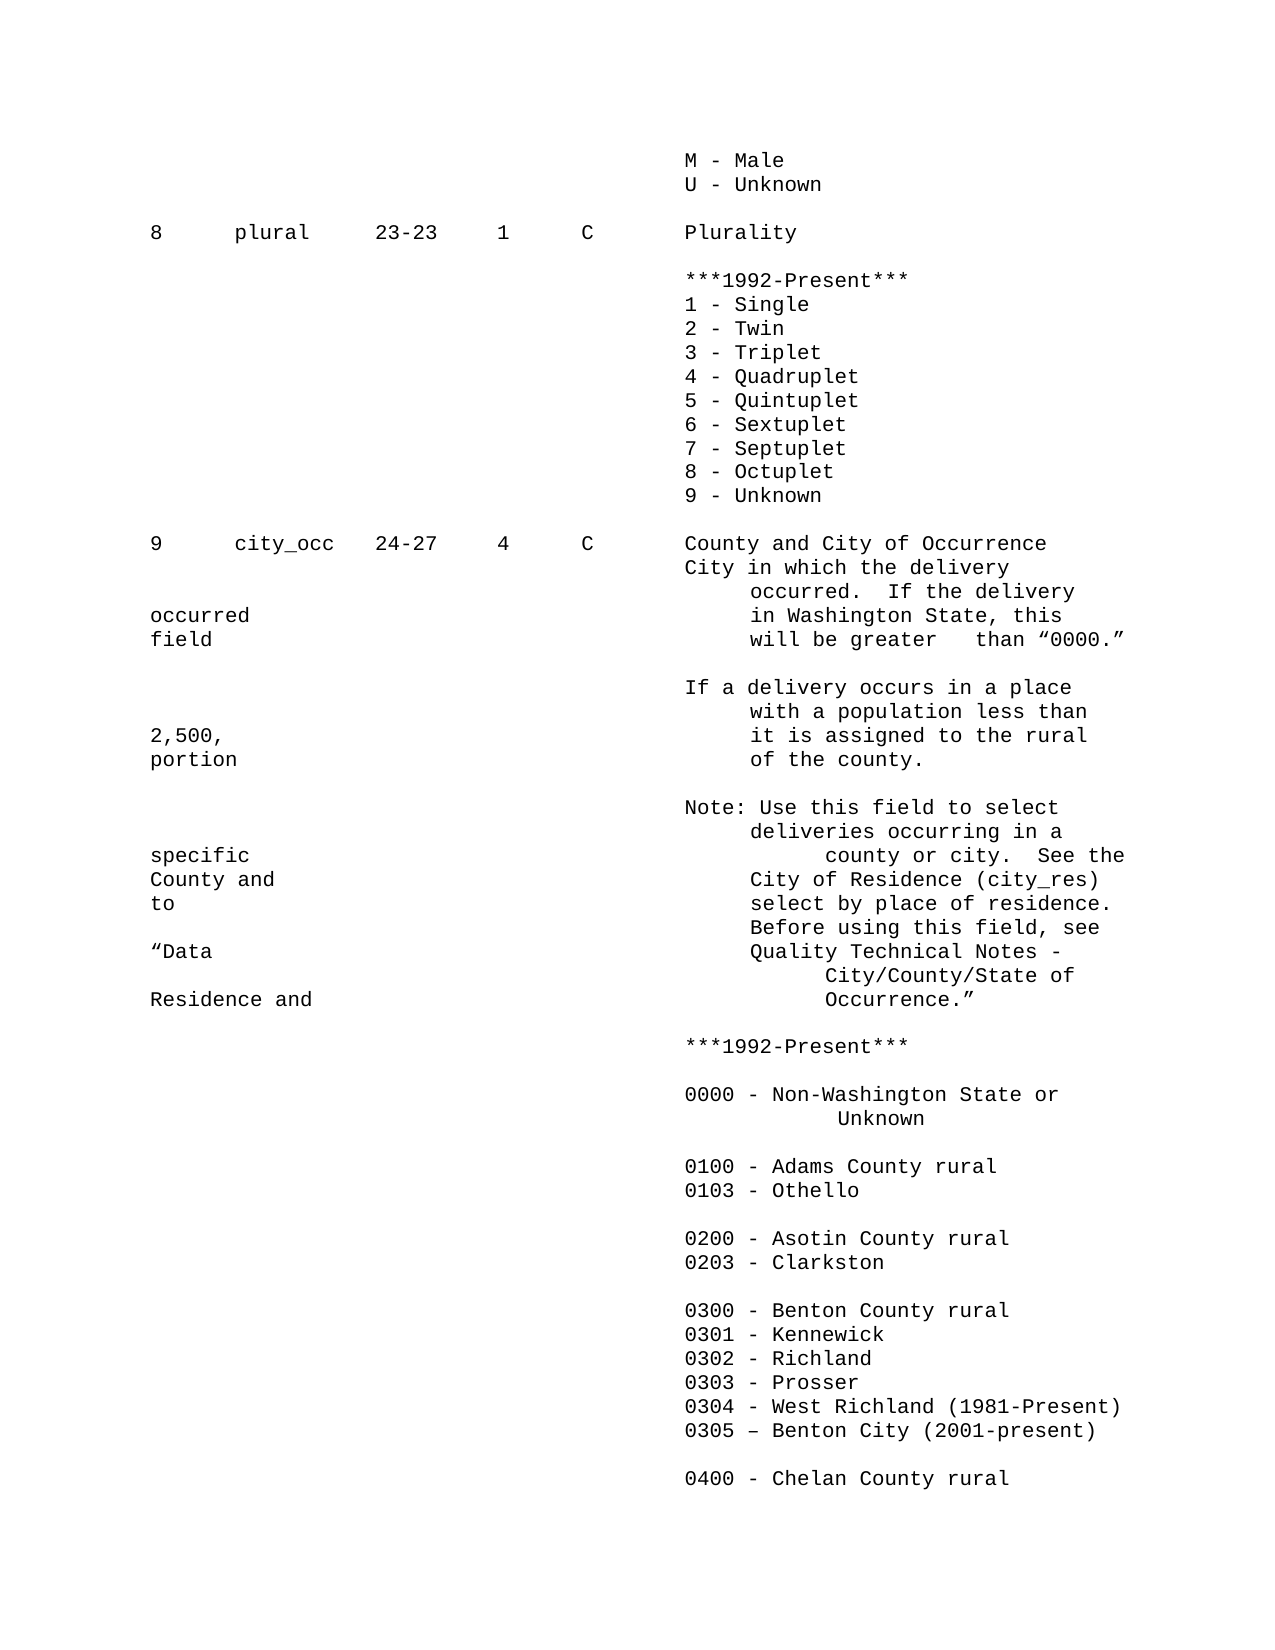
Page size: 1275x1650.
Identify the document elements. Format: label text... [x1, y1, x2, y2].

text 6 - Sextuplet [150, 413, 1125, 437]
text 9 - Unknown [150, 485, 1125, 509]
text 0400 - rural [150, 1468, 1125, 1492]
text 0302 - [150, 1348, 1125, 1372]
text 9 city_occ 24-27 4 C County and City of [150, 533, 1125, 557]
text 0305 – (2001-present) [150, 1420, 1125, 1444]
text 4 - Quadruplet [150, 366, 1125, 389]
text 2 - Twin [150, 318, 1125, 342]
text 1 - Single [150, 294, 1125, 318]
text 0000 - or Unknown [150, 1084, 1125, 1132]
text 0303 - Prosser [150, 1372, 1125, 1396]
text City in which the delivery occurred. If the delivery occurred in , this field will be greater than “0000.” [150, 557, 1125, 653]
text U - Unknown [150, 174, 1125, 198]
text ***1992-Present*** [150, 270, 1125, 294]
text 7 - Septuplet [150, 437, 1125, 461]
text 8 - Octuplet [150, 461, 1125, 485]
text 0304 - West (1981-Present) [150, 1396, 1125, 1420]
text M - Male [150, 150, 1125, 174]
text ***1992-Present*** [150, 1036, 1125, 1060]
text If a delivery occurs in a place with a population less than 2,500, it is assigned to the rural portion of the county. [150, 677, 1125, 773]
text 0103 - Othello [150, 1180, 1125, 1204]
text 8 plural 23-23 1 C Plurality [150, 222, 1125, 246]
text 0203 - Clarkston [150, 1252, 1125, 1276]
text 5 - Quintuplet [150, 389, 1125, 413]
text 0301 - [150, 1324, 1125, 1348]
text 0200 - rural [150, 1228, 1125, 1252]
text 3 - Triplet [150, 342, 1125, 366]
text 0100 - rural [150, 1156, 1125, 1180]
text 0300 - rural [150, 1300, 1125, 1324]
text Note: Use this field to select deliveries occurring in a specific county or city. See the County and City of (city_res) to select by place of residence. Before using this field, see “Data Quality Technical Notes - City/County/State of Residence and Occurrence.” [150, 797, 1125, 1012]
